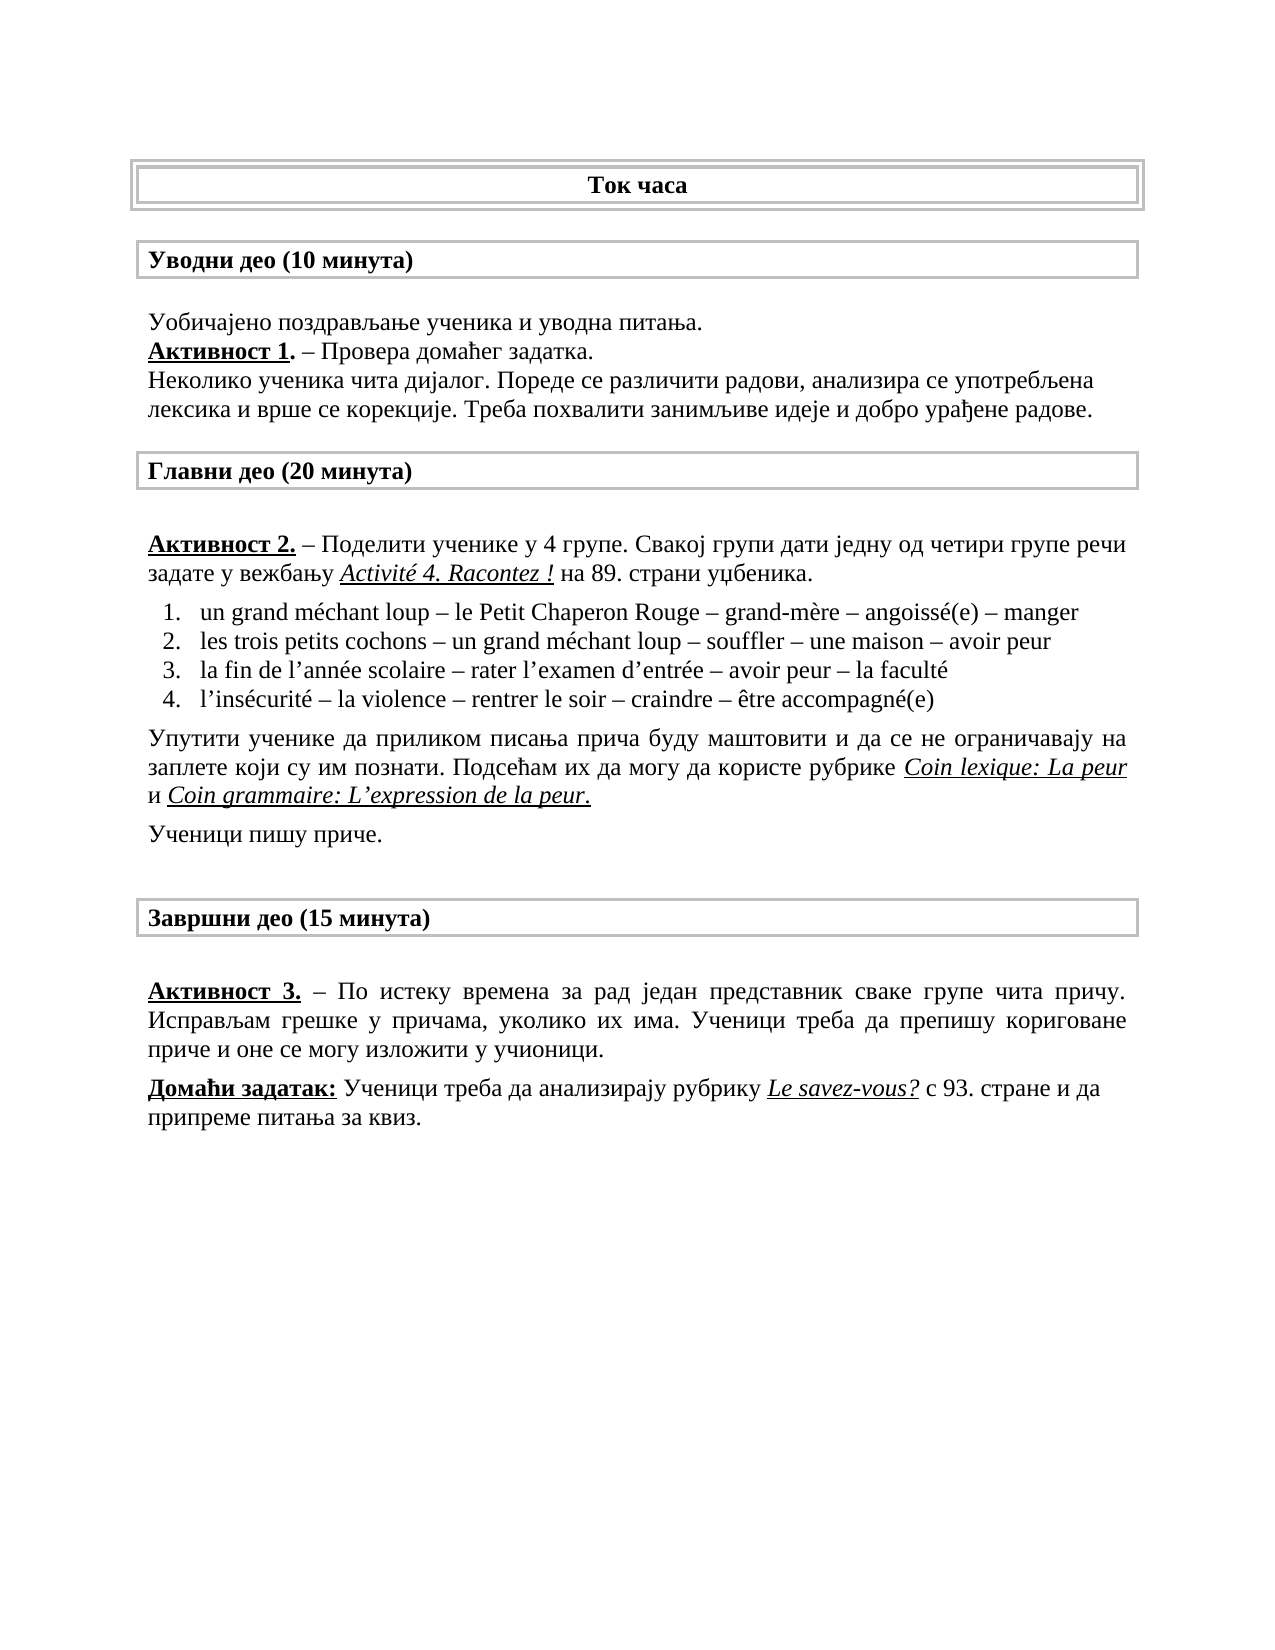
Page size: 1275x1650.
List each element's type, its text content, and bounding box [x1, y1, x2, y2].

text Ток часа [133, 162, 1142, 208]
text Активност 2. – Поделити ученике у 4 групе. Свакој групи дати једну од четири групе речи задате у вежбању Activité 4. Racontez ! на 89. страни уџбеника. [148, 529, 1127, 587]
list la fin de l’année scolaire – rater l’examen d’entrée – avoir peur – la faculté [162, 655, 1127, 684]
text Главни део (20 минута) [139, 454, 1136, 487]
text Уводни део (10 минута) [139, 243, 1136, 276]
text Неколико ученика чита дијалог. Пореде се различити радови, анализира се употребљена лексика и врше се корекције. Треба похвалити занимљиве идеје и добро урађене радове. [148, 365, 1127, 422]
text Домаћи задатак: Ученици треба да анализирају рубрику Le savez-vous? с 93. стране и да припреме питања за квиз. [148, 1073, 1127, 1130]
text Активност 3. – По истеку времена за рад један представник сваке групе чита причу. Исправљам грешке у причама, уколико их има. Ученици треба да препишу кориговане приче и оне се могу изложити у учионици. [148, 976, 1127, 1062]
list les trois petits cochons – un grand méchant loup – souffler – une maison – avoir peur [162, 626, 1127, 655]
text Уобичајено поздрављање ученика и уводна питања. [148, 307, 1127, 336]
text Активност 1. – Провера домаћег задатка. [148, 336, 1127, 365]
list l’insécurité – la violence – rentrer le soir – craindre – être accompagné(e) [162, 684, 1127, 712]
text Завршни део (15 минута) [139, 901, 1136, 934]
text Ученици пишу приче. [148, 819, 1127, 848]
text Упутити ученике да приликом писања прича буду маштовити и да се не ограничавају на заплете који су им познати. Подсећам их да могу да користе рубрике Coin lexique: La peur и Coin grammaire: L’expression de la peur. [148, 723, 1127, 809]
list un grand méchant loup – le Petit Chaperon Rouge – grand-mère – angoissé(e) – manger [162, 597, 1127, 626]
